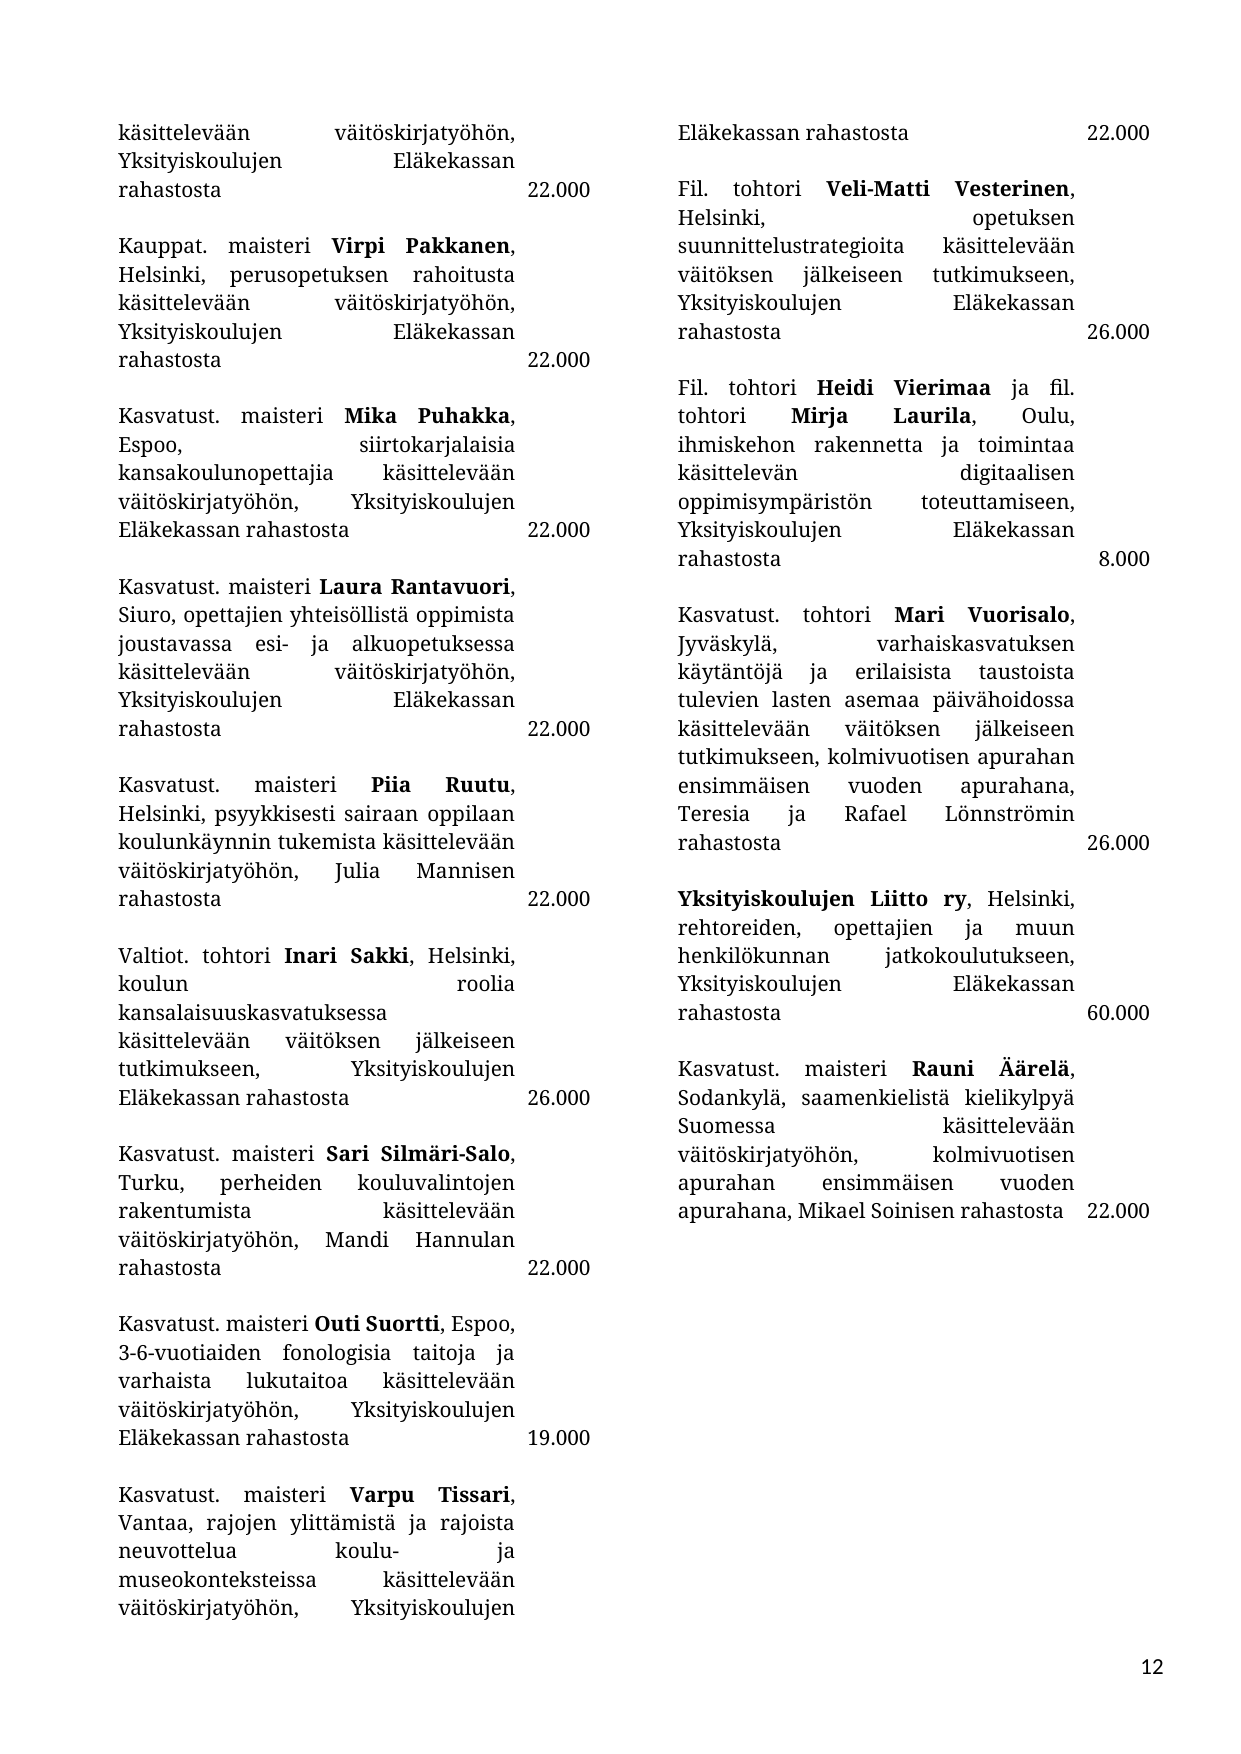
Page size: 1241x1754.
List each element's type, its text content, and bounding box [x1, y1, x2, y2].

text Valtiot. tohtori Inari Sakki, Helsinki, koulun roolia kansalaisuuskasvatuksessa käsittelevään väitöksen jälkeiseen tutkimukseen, Yksityiskoulujen Eläkekassan rahastosta 26.000 [118, 941, 515, 1139]
text Kasvatust. maisteri Varpu Tissari, Vantaa, rajojen ylittämistä ja rajoista neuvottelua koulu- ja museokonteksteissa käsittelevään väitöskirjatyöhön, Yksityiskoulujen Eläkekassan rahastosta 22.000 [678, 118, 1075, 174]
text Fil. tohtori Veli-Matti Vesterinen, Helsinki, opetuksen suunnittelustrategioita käsittelevään väitöksen jälkeiseen tutkimukseen, Yksityiskoulujen Eläkekassan rahastosta 26.000 [678, 174, 1075, 373]
text Kauppat. maisteri Virpi Pakkanen, Helsinki, perusopetuksen rahoitusta käsittelevään väitöskirjatyöhön, Yksityiskoulujen Eläkekassan rahastosta 22.000 [118, 231, 515, 402]
text Kasvatust. maisteri Rauni Äärelä, Sodankylä, saamenkielistä kielikylpyä Suomessa käsittelevään väitöskirjatyöhön, kolmivuotisen apurahan ensimmäisen vuoden apurahana, Mikael Soinisen rahastosta 22.000 [678, 1054, 1075, 1253]
text Kasvatust. tohtori Mari Vuorisalo, Jyväskylä, varhaiskasvatuksen käytäntöjä ja erilaisista taustoista tulevien lasten asemaa päivähoidossa käsittelevään väitöksen jälkeiseen tutkimukseen, kolmivuotisen apurahan ensimmäisen vuoden apurahana, Teresia ja Rafael Lönnströmin rahastosta 26.000 [678, 600, 1075, 884]
text Kasvatust. maisteri Piia Ruutu, Helsinki, psyykkisesti sairaan oppilaan koulunkäynnin tukemista käsittelevään väitöskirjatyöhön, Julia Mannisen rahastosta 22.000 [118, 771, 515, 941]
text Kasvatust. maisteri Mika Puhakka, Espoo, siirtokarjalaisia kansakoulunopettajia käsittelevään väitöskirjatyöhön, Yksityiskoulujen Eläkekassan rahastosta 22.000 [118, 402, 515, 572]
text Yksityiskoulujen Liitto ry, Helsinki, rehtoreiden, opettajien ja muun henkilökunnan jatkokoulutukseen, Yksityiskoulujen Eläkekassan rahastosta 60.000 [678, 884, 1075, 1054]
text Kasvatust. maisteri Laura Rantavuori, Siuro, opettajien yhteisöllistä oppimista joustavassa esi- ja alkuopetuksessa käsittelevään väitöskirjatyöhön, Yksityiskoulujen Eläkekassan rahastosta 22.000 [118, 572, 515, 771]
text Kasvatust. maisteri Sari Silmäri-Salo, Turku, perheiden kouluvalintojen rakentumista käsittelevään väitöskirjatyöhön, Mandi Hannulan rahastosta 22.000 [118, 1139, 515, 1309]
text Kasvatust. maisteri Outi Suortti, Espoo, 3-6-vuotiaiden fonologisia taitoja ja varhaista lukutaitoa käsittelevään väitöskirjatyöhön, Yksityiskoulujen Eläkekassan rahastosta 19.000 [118, 1309, 515, 1480]
text Fil. tohtori Heidi Vierimaa ja fil. tohtori Mirja Laurila, Oulu, ihmiskehon rakennetta ja toimintaa käsittelevän digitaalisen oppimisympäristön toteuttamiseen, Yksityiskoulujen Eläkekassan rahastosta 8.000 [678, 373, 1075, 600]
text Kasvatust. maisteri Varpu Tissari, Vantaa, rajojen ylittämistä ja rajoista neuvottelua koulu- ja museokonteksteissa käsittelevään väitöskirjatyöhön, Yksityiskoulujen Eläkekassan rahastosta 22.000 [118, 1480, 515, 1622]
